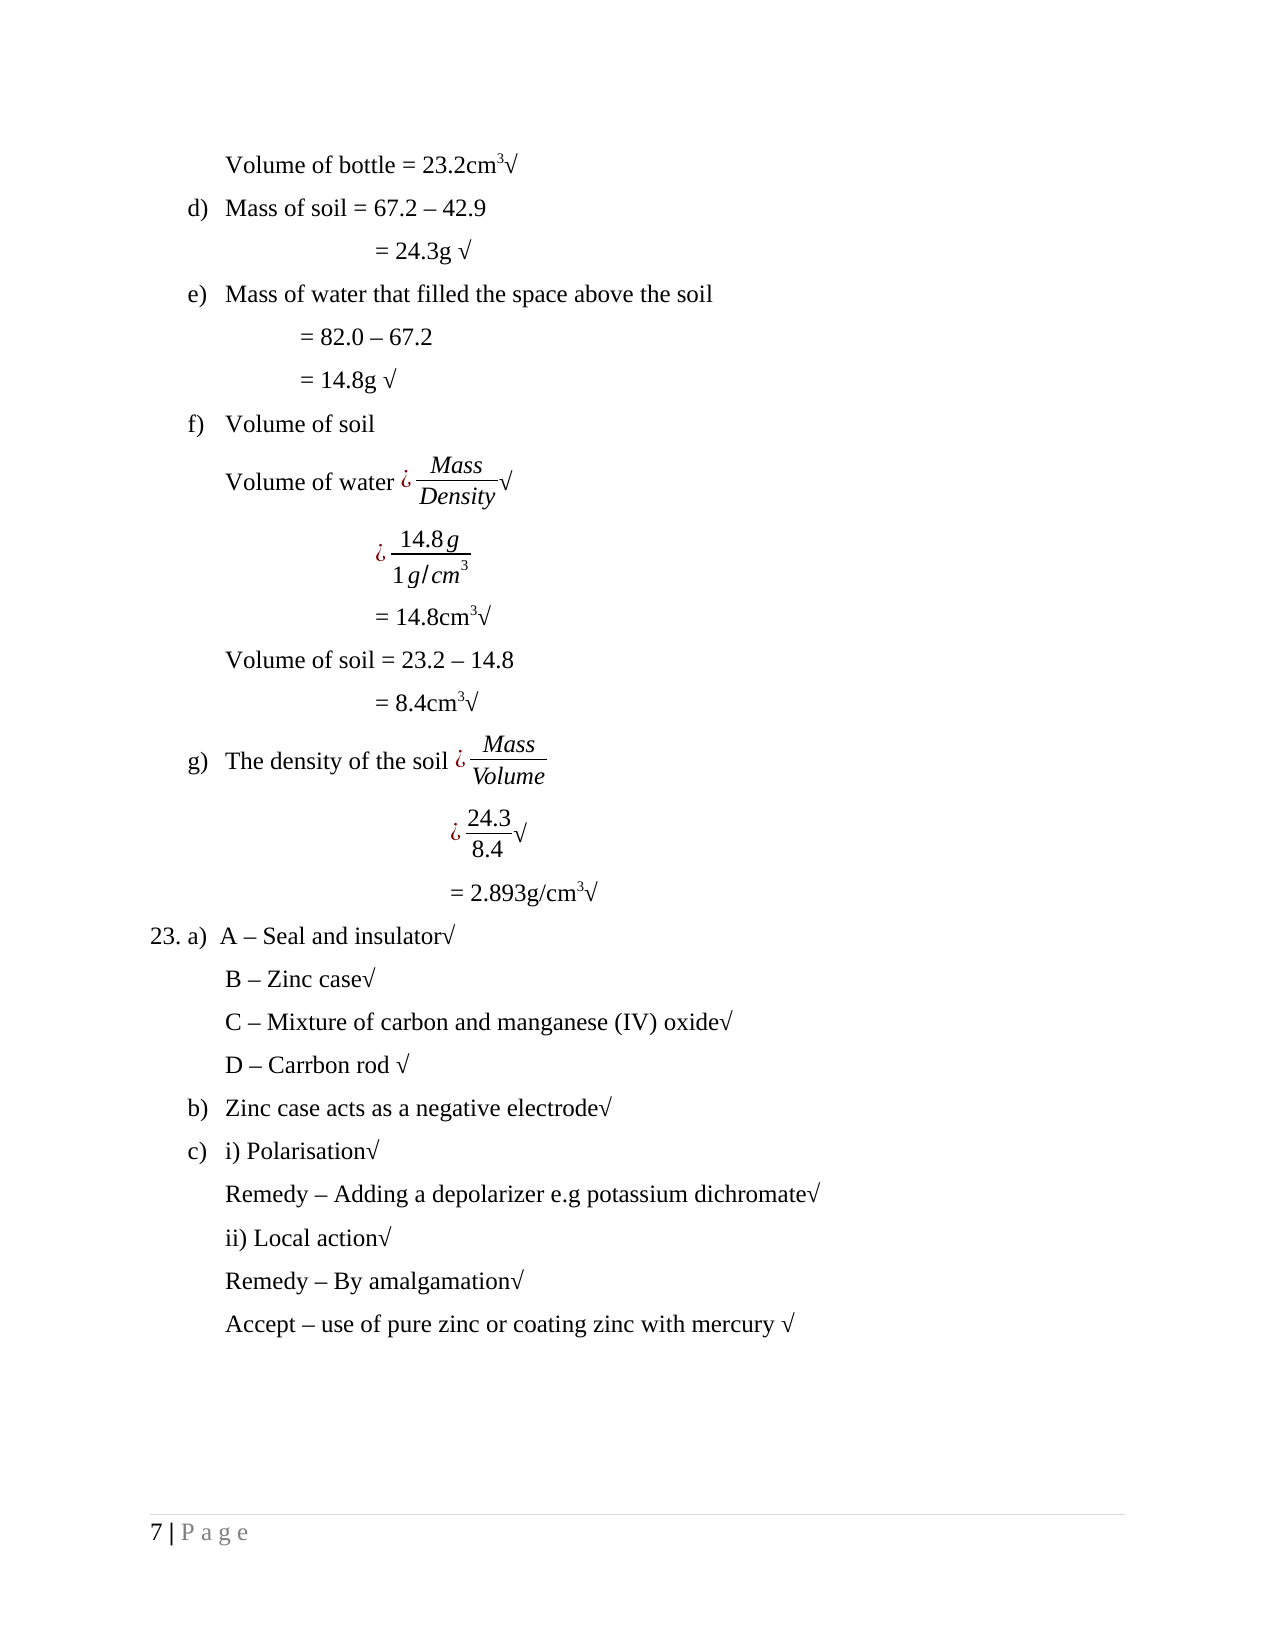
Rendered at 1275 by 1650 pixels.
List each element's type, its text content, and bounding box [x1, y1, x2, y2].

list i) Polarisation√ [187, 1136, 1125, 1165]
list ii) Local action√ [225, 1223, 1125, 1251]
list Remedy – Adding a depolarizer e.g potassium dichromate√ [225, 1179, 1125, 1208]
list Mass of soil = 67.2 – 42.9 [187, 193, 1125, 222]
list = 2.893g/cm3√ [225, 878, 1125, 906]
list C – Mixture of carbon and manganese (IV) oxide√ [225, 1007, 1125, 1036]
list = 14.8g √ [300, 366, 1125, 394]
list Remedy – By amalgamation√ [225, 1266, 1125, 1294]
list B – Zinc case√ [225, 964, 1125, 993]
list Volume of water √ [225, 452, 1125, 511]
list = 82.0 – 67.2 [300, 322, 1125, 351]
list D – Carrbon rod √ [225, 1050, 1125, 1079]
list Accept – use of pure zinc or coating zinc with mercury √ [225, 1309, 1125, 1338]
list = 14.8cm3√ [225, 602, 1125, 630]
list Volume of soil = 23.2 – 14.8 [225, 645, 1125, 673]
list a) A – Seal and insulator√ [150, 921, 1125, 949]
list = 24.3g √ [300, 236, 1125, 265]
list = 8.4cm3√ [225, 688, 1125, 717]
list Zinc case acts as a negative electrode√ [187, 1093, 1125, 1122]
list Volume of soil [187, 409, 1125, 437]
list Mass of water that filled the space above the soil [187, 279, 1125, 308]
list Volume of bottle = 23.2cm3√ [225, 150, 1125, 179]
list √ [450, 804, 1125, 863]
list The density of the soil [187, 731, 1125, 790]
